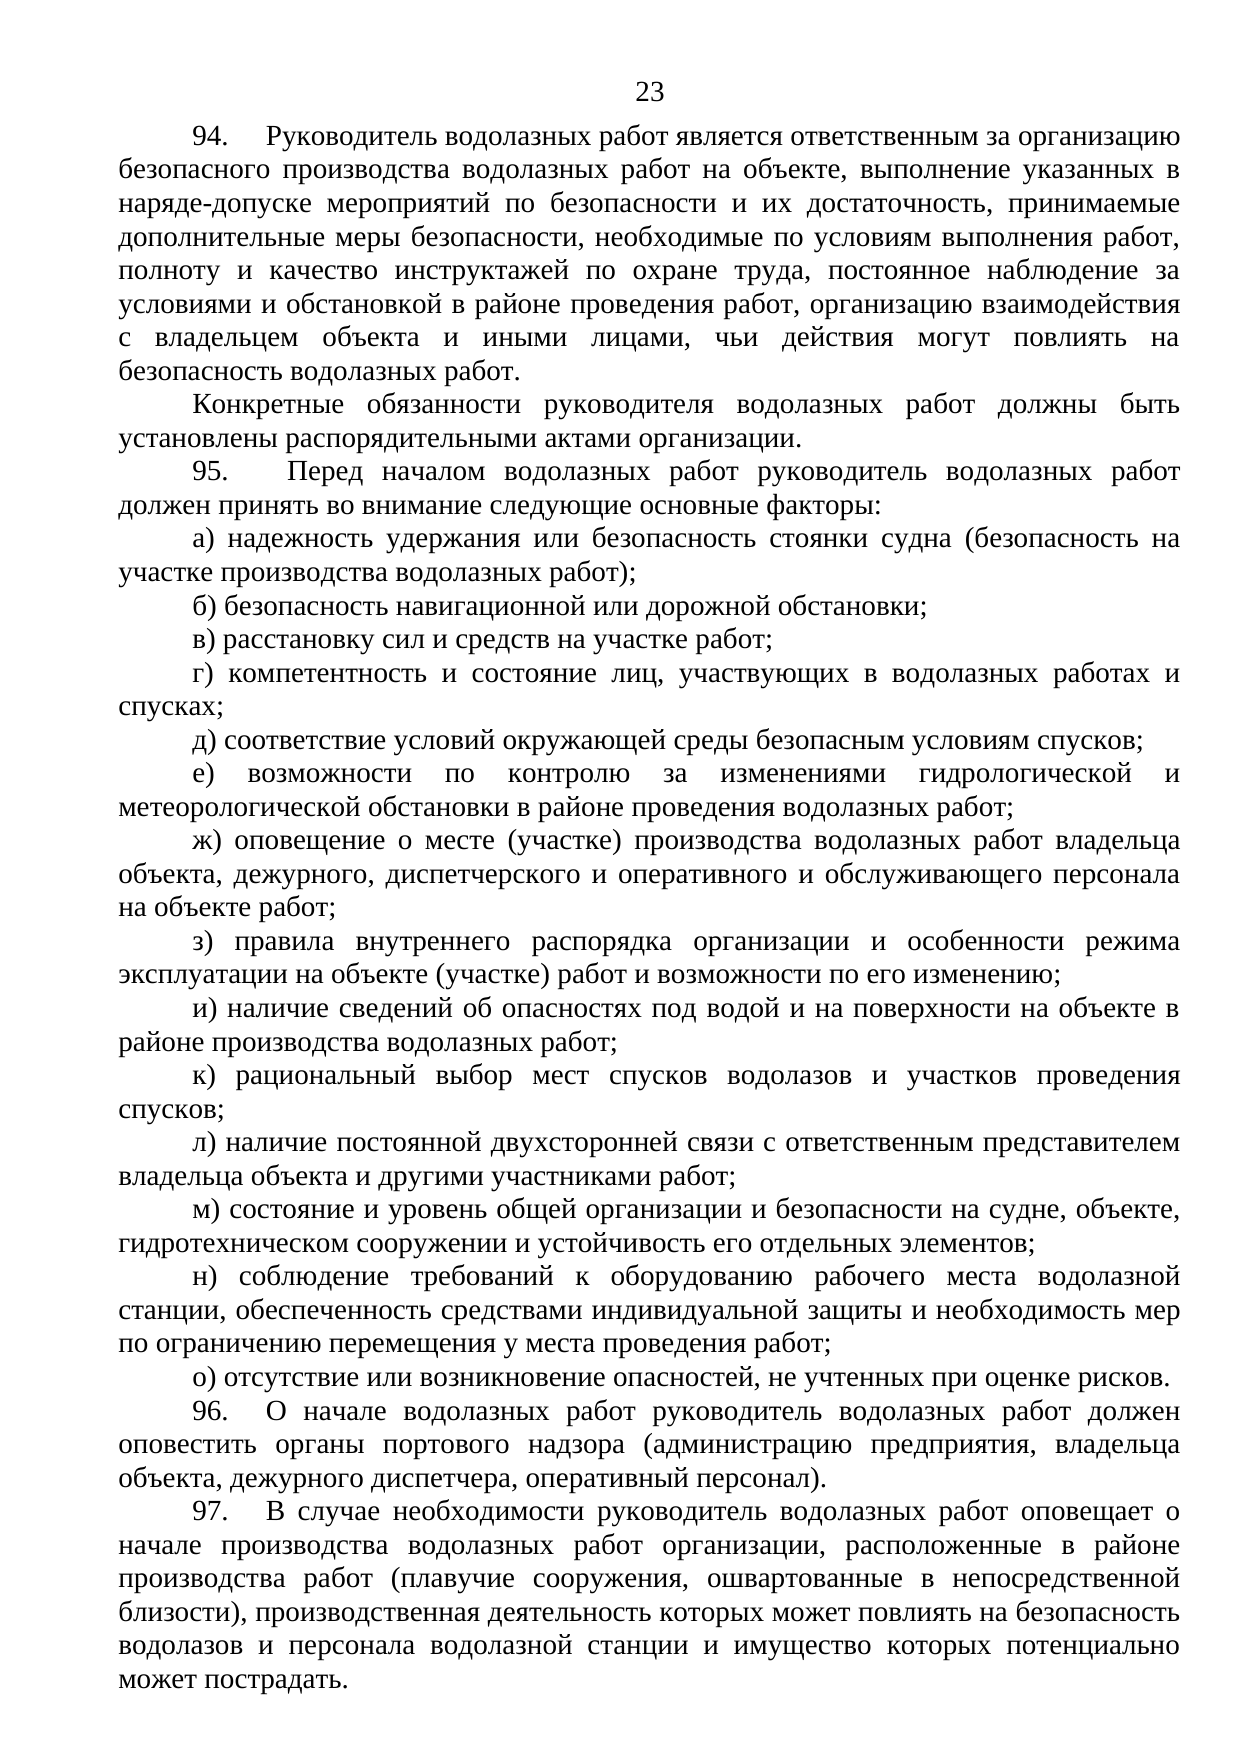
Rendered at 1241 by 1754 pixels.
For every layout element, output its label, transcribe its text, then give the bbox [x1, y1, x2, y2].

list г) компетентность и состояние лиц, участвующих в водолазных работах и спусках; [118, 655, 1181, 722]
list Перед началом водолазных работ руководитель водолазных работ должен принять во внимание следующие основные факторы: [118, 453, 1181, 521]
list з) правила внутреннего распорядка организации и особенности режима эксплуатации на объекте (участке) работ и возможности по его изменению; [118, 923, 1181, 990]
list Конкретные обязанности руководителя водолазных работ должны быть установлены распорядительными актами организации. [118, 386, 1181, 453]
list м) состояние и уровень общей организации и безопасности на судне, объекте, гидротехническом сооружении и устойчивость его отдельных элементов; [118, 1191, 1181, 1258]
list Руководитель водолазных работ является ответственным за организацию безопасного производства водолазных работ на объекте, выполнение указанных в наряде-допуске мероприятий по безопасности и их достаточность, принимаемые дополнительные меры безопасности, необходимые по условиям выполнения работ, полноту и качество инструктажей по охране труда, постоянное наблюдение за условиями и обстановкой в районе проведения работ, организацию взаимодействия с владельцем объекта и иными лицами, чьи действия могут повлиять на безопасность водолазных работ. [118, 118, 1181, 386]
list в) расстановку сил и средств на участке работ; [118, 621, 1181, 655]
list д) соответствие условий окружающей среды безопасным условиям спусков; [118, 722, 1181, 755]
list О начале водолазных работ руководитель водолазных работ должен оповестить органы портового надзора (администрацию предприятия, владельца объекта, дежурного диспетчера, оперативный персонал). [118, 1393, 1181, 1493]
list ж) оповещение о месте (участке) производства водолазных работ владельца объекта, дежурного, диспетчерского и оперативного и обслуживающего персонала на объекте работ; [118, 822, 1181, 923]
list В случае необходимости руководитель водолазных работ оповещает о начале производства водолазных работ организации, расположенные в районе производства работ (плавучие сооружения, ошвартованные в непосредственной близости), производственная деятельность которых может повлиять на безопасность водолазов и персонала водолазной станции и имущество которых потенциально может пострадать. [118, 1493, 1181, 1694]
list и) наличие сведений об опасностях под водой и на поверхности на объекте в районе производства водолазных работ; [118, 990, 1181, 1057]
list б) безопасность навигационной или дорожной обстановки; [118, 588, 1181, 621]
list н) соблюдение требований к оборудованию рабочего места водолазной станции, обеспеченность средствами индивидуальной защиты и необходимость мер по ограничению перемещения у места проведения работ; [118, 1258, 1181, 1359]
list а) надежность удержания или безопасность стоянки судна (безопасность на участке производства водолазных работ); [118, 521, 1181, 588]
list к) рациональный выбор мест спусков водолазов и участков проведения спусков; [118, 1057, 1181, 1124]
list л) наличие постоянной двухсторонней связи с ответственным представителем владельца объекта и другими участниками работ; [118, 1124, 1181, 1191]
list о) отсутствие или возникновение опасностей, не учтенных при оценке рисков. [118, 1359, 1181, 1393]
list е) возможности по контролю за изменениями гидрологической и метеорологической обстановки в районе проведения водолазных работ; [118, 755, 1181, 822]
